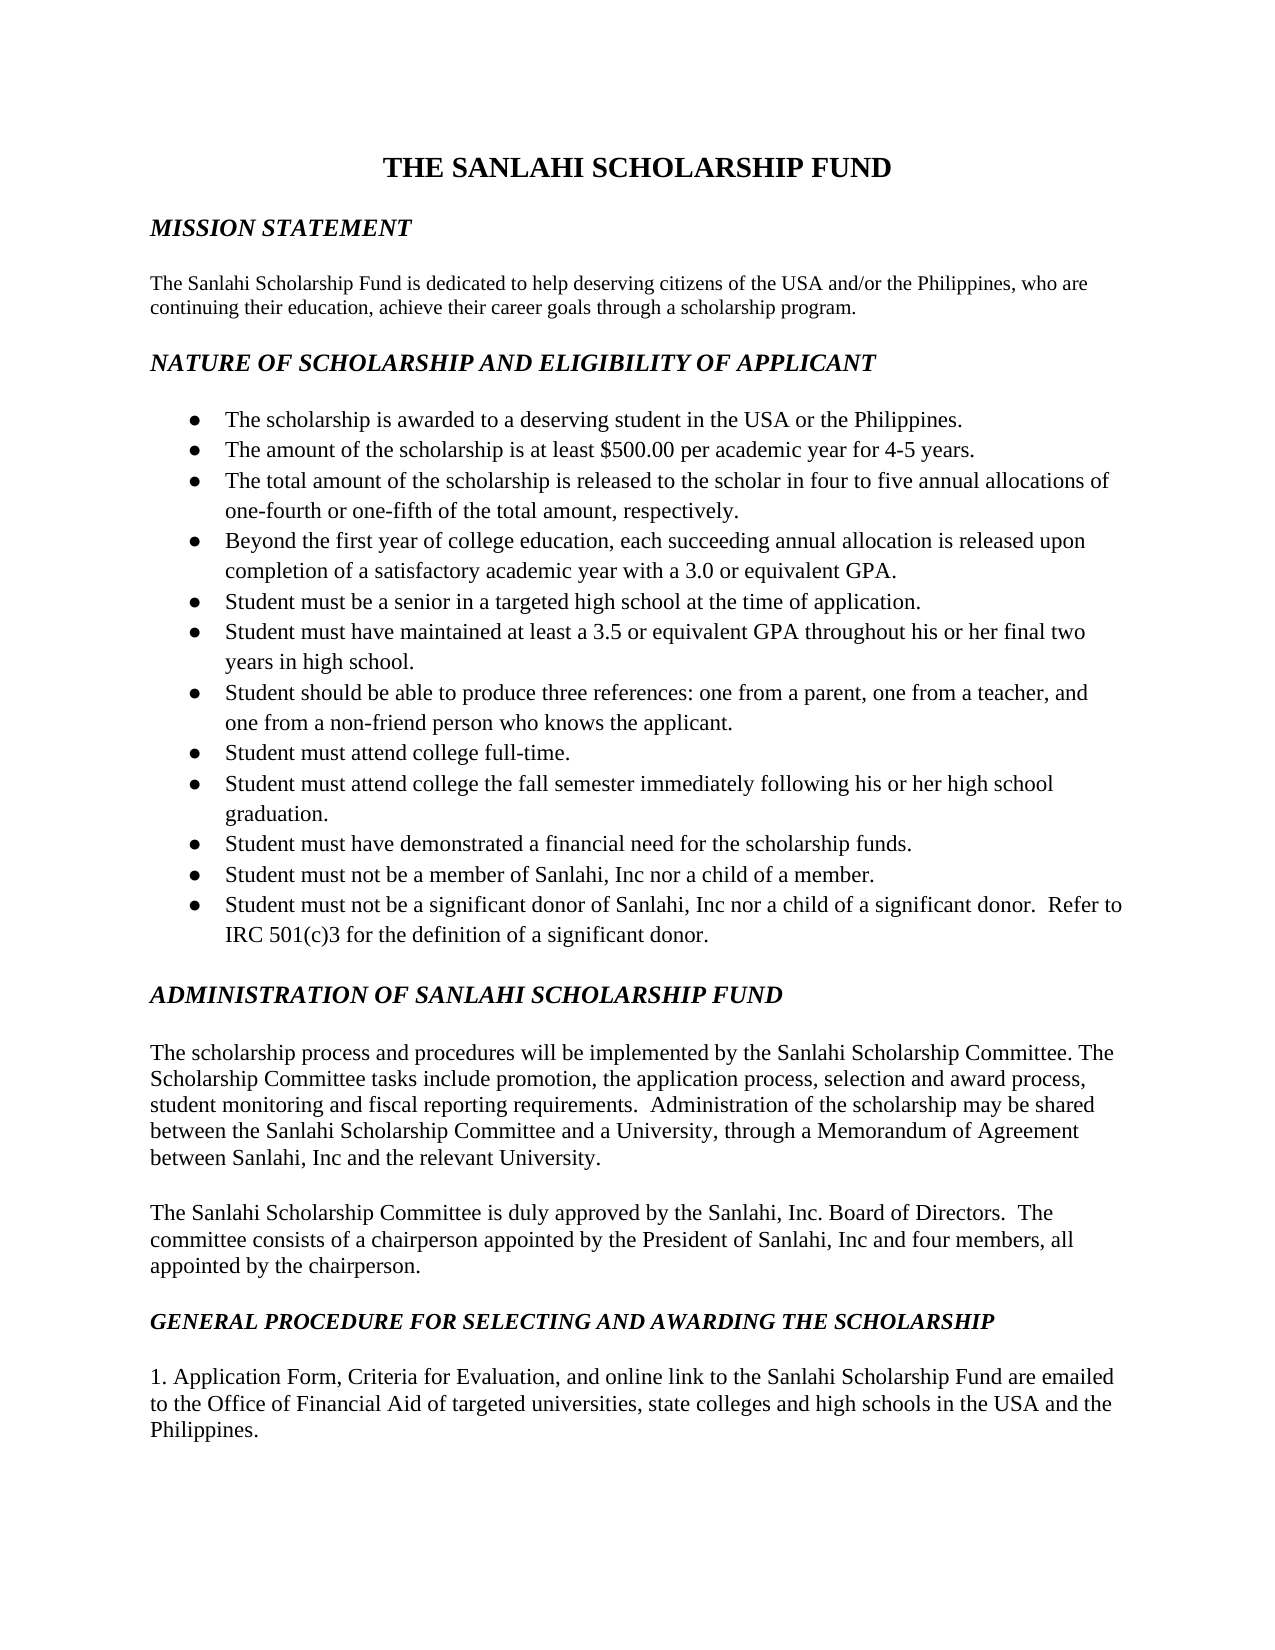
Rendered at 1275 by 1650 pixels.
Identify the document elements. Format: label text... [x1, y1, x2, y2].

text ADMINISTRATION OF SANLAHI SCHOLARSHIP FUND [150, 981, 1125, 1009]
list Beyond the first year of college education, each succeeding annual allocation is released upon completion of a satisfactory academic year with a 3.0 or equivalent GPA. [188, 527, 1125, 584]
list The amount of the scholarship is at least $500.00 per academic year for 4-5 years. [188, 436, 1125, 463]
text The scholarship process and procedures will be implemented by the Sanlahi Scholarship Committee. The Scholarship Committee tasks include promotion, the application process, selection and award process, student monitoring and fiscal reporting requirements. Administration of the scholarship may be shared between the Sanlahi Scholarship Committee and a University, through a Memorandum of Agreement between Sanlahi, Inc and the relevant University. [150, 1038, 1125, 1170]
list Student must attend college the fall semester immediately following his or her high school graduation. [188, 769, 1125, 826]
text The Sanlahi Scholarship Fund is dedicated to help deserving citizens of the USA and/or the Philippines, who are continuing their education, achieve their career goals through a scholarship program. [150, 271, 1125, 319]
list The scholarship is awarded to a deserving student in the USA or the Philippines. [188, 406, 1125, 432]
list Student must not be a member of Sanlahi, Inc nor a child of a member. [188, 861, 1125, 887]
list Student must be a senior in a targeted high school at the time of application. [188, 588, 1125, 614]
text NATURE OF SCHOLARSHIP AND ELIGIBILITY OF APPLICANT [150, 348, 1125, 377]
list Student should be able to produce three references: one from a parent, one from a teacher, and one from a non-friend person who knows the applicant. [188, 679, 1125, 735]
text THE SANLAHI SCHOLARSHIP FUND [150, 150, 1125, 183]
list Student must not be a significant donor of Sanlahi, Inc nor a child of a significant donor. Refer to IRC 501(c)3 for the definition of a significant donor. [188, 891, 1125, 948]
list Student must attend college full-time. [188, 739, 1125, 766]
text GENERAL PROCEDURE FOR SELECTING AND AWARDING THE SCHOLARSHIP [150, 1308, 1125, 1334]
list Student must have maintained at least a 3.5 or equivalent GPA throughout his or her final two years in high school. [188, 618, 1125, 675]
list The total amount of the scholarship is released to the scholar in four to five annual allocations of one-fourth or one-fifth of the total amount, respectively. [188, 467, 1125, 523]
text 1. Application Form, Criteria for Evaluation, and online link to the Sanlahi Scholarship Fund are emailed to the Office of Financial Aid of targeted universities, state colleges and high schools in the USA and the Philippines. [150, 1363, 1125, 1442]
list Student must have demonstrated a financial need for the scholarship funds. [188, 830, 1125, 857]
text MISSION STATEMENT [150, 213, 1125, 241]
text The Sanlahi Scholarship Committee is duly approved by the Sanlahi, Inc. Board of Directors. The committee consists of a chairperson appointed by the President of Sanlahi, Inc and four members, all appointed by the chairperson. [150, 1199, 1125, 1278]
